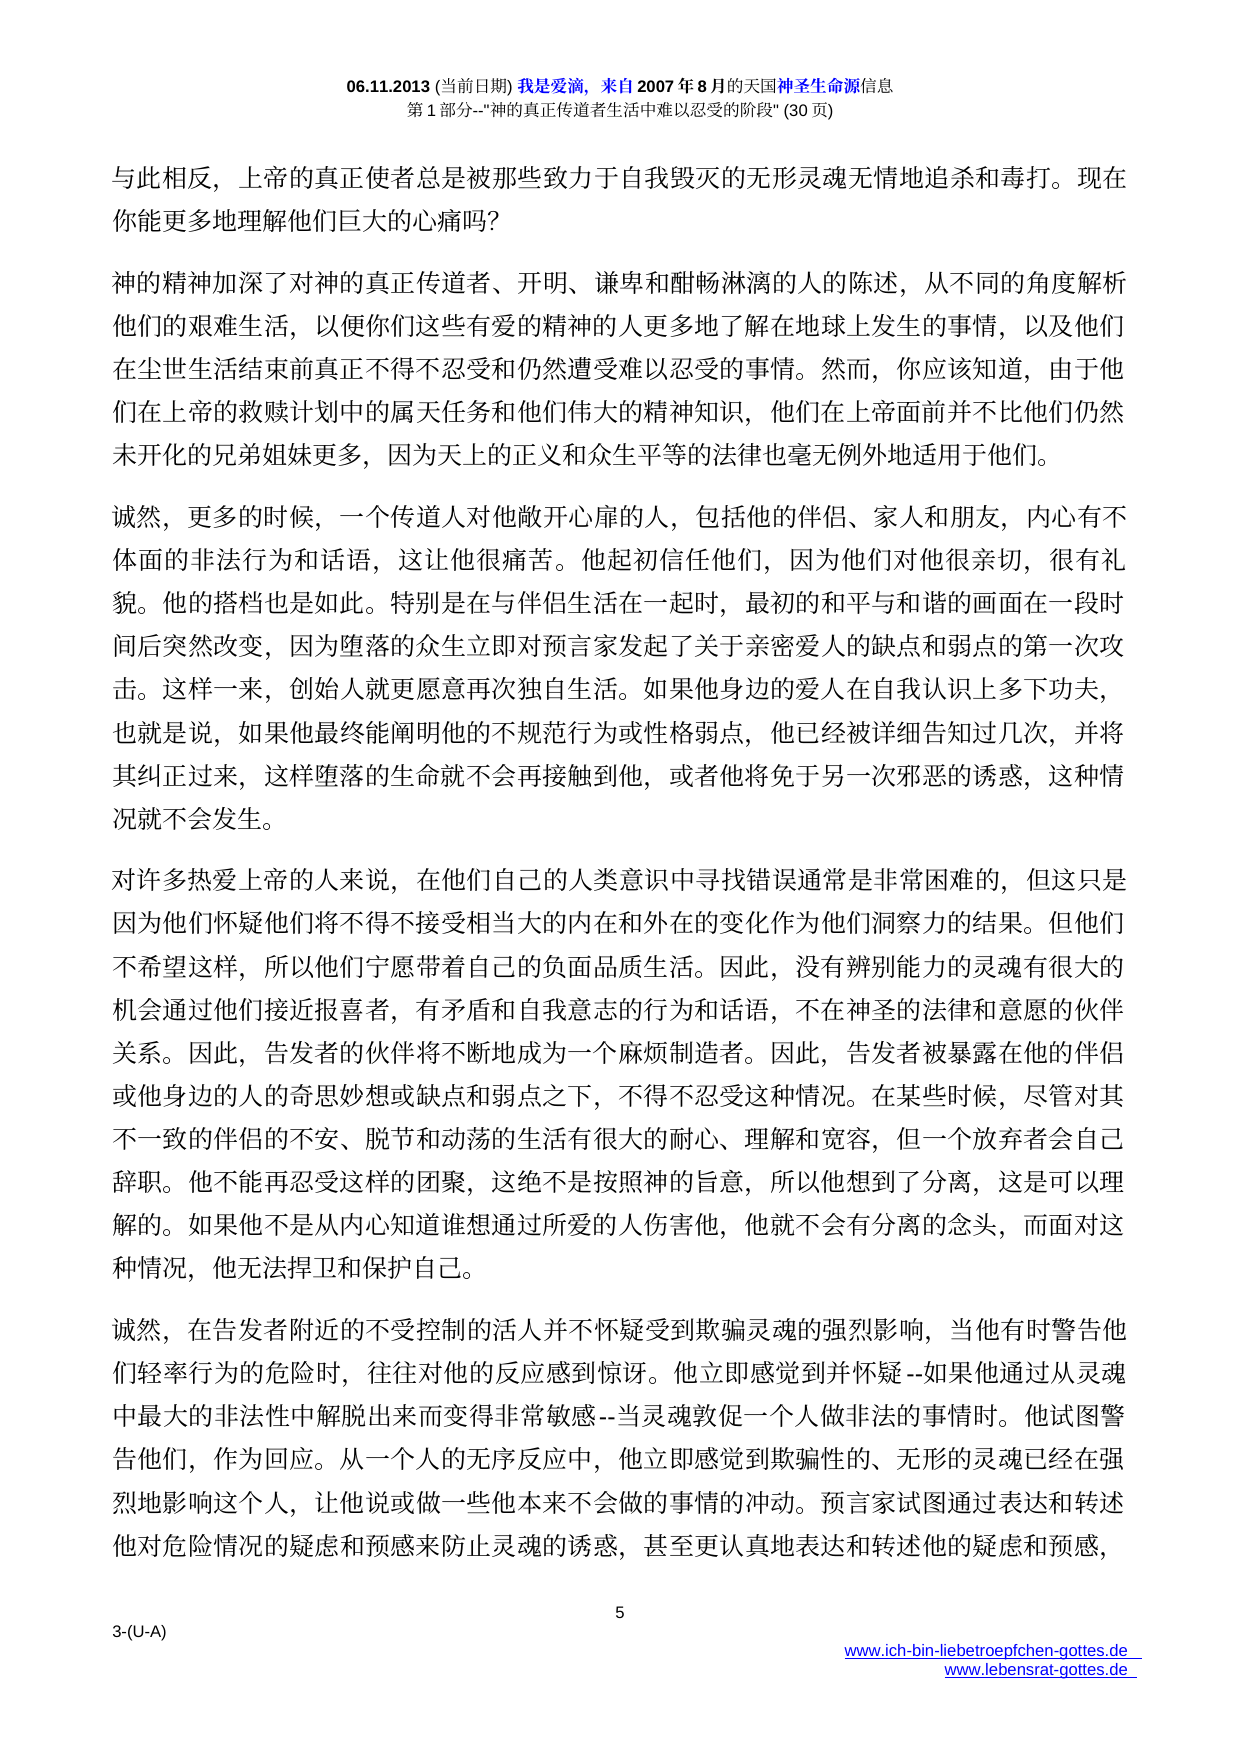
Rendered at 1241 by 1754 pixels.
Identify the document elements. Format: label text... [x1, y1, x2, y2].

text 神的精神加深了对神的真正传道者、开明、谦卑和酣畅淋漓的人的陈述，从不同的角度解析他们的艰难生活，以便你们这些有爱的精神的人更多地了解在地球上发生的事情，以及他们在尘世生活结束前真正不得不忍受和仍然遭受难以忍受的事情。然而，你应该知道，由于他们在上帝的救赎计划中的属天任务和他们伟大的精神知识，他们在上帝面前并不比他们仍然未开化的兄弟姐妹更多，因为天上的正义和众生平等的法律也毫无例外地适用于他们。 [111, 263, 1128, 472]
text 与此相反，上帝的真正使者总是被那些致力于自我毁灭的无形灵魂无情地追杀和毒打。现在你能更多地理解他们巨大的心痛吗？ [111, 159, 1128, 238]
text 诚然，更多的时候，一个传道人对他敞开心扉的人，包括他的伴侣、家人和朋友，内心有不体面的非法行为和话语，这让他很痛苦。他起初信任他们，因为他们对他很亲切，很有礼貌。他的搭档也是如此。特别是在与伴侣生活在一起时，最初的和平与和谐的画面在一段时间后突然改变，因为堕落的众生立即对预言家发起了关于亲密爱人的缺点和弱点的第一次攻击。这样一来，创始人就更愿意再次独自生活。如果他身边的爱人在自我认识上多下功夫，也就是说，如果他最终能阐明他的不规范行为或性格弱点，他已经被详细告知过几次，并将其纠正过来，这样堕落的生命就不会再接触到他，或者他将免于另一次邪恶的诱惑，这种情况就不会发生。 [111, 498, 1128, 835]
text 对许多热爱上帝的人来说，在他们自己的人类意识中寻找错误通常是非常困难的，但这只是因为他们怀疑他们将不得不接受相当大的内在和外在的变化作为他们洞察力的结果。但他们不希望这样，所以他们宁愿带着自己的负面品质生活。因此，没有辨别能力的灵魂有很大的机会通过他们接近报喜者，有矛盾和自我意志的行为和话语，不在神圣的法律和意愿的伙伴关系。因此，告发者的伙伴将不断地成为一个麻烦制造者。因此，告发者被暴露在他的伴侣或他身边的人的奇思妙想或缺点和弱点之下，不得不忍受这种情况。在某些时候，尽管对其不一致的伴侣的不安、脱节和动荡的生活有很大的耐心、理解和宽容，但一个放弃者会自己辞职。他不能再忍受这样的团聚，这绝不是按照神的旨意，所以他想到了分离，这是可以理解的。如果他不是从内心知道谁想通过所爱的人伤害他，他就不会有分离的念头，而面对这种情况，他无法捍卫和保护自己。 [111, 861, 1128, 1285]
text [111, 1311, 1128, 1562]
